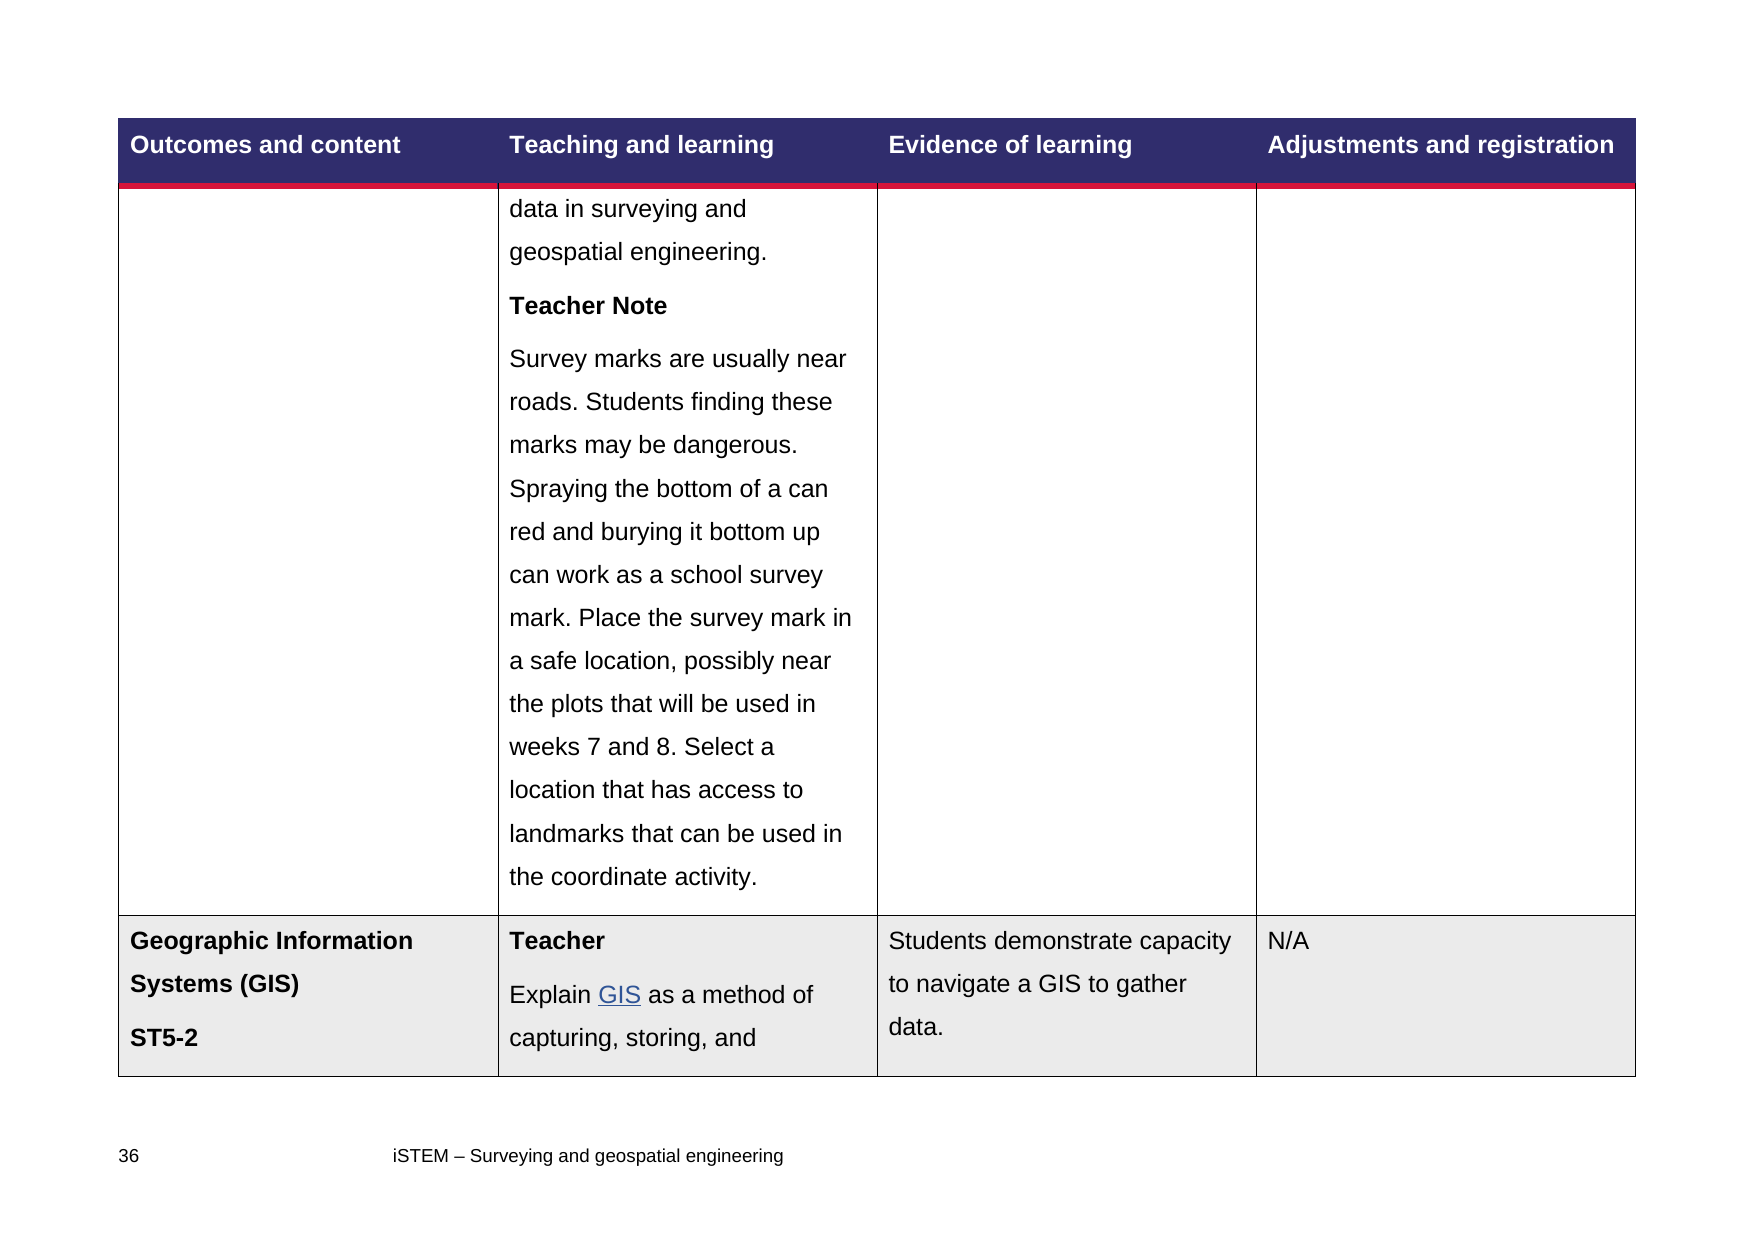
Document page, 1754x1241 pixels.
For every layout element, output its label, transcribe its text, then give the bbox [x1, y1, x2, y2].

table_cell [499, 916, 877, 1076]
table_header Teaching and learning [498, 119, 877, 183]
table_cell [119, 916, 498, 1076]
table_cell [119, 189, 498, 915]
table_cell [878, 189, 1256, 915]
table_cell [499, 189, 877, 915]
table_header Evidence of learning [878, 119, 1256, 183]
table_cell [878, 916, 1256, 1076]
table_cell N/A [1257, 916, 1635, 1076]
table_header Adjustments and registration [1257, 119, 1635, 183]
table_header Outcomes and content [119, 119, 497, 183]
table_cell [1257, 189, 1635, 915]
